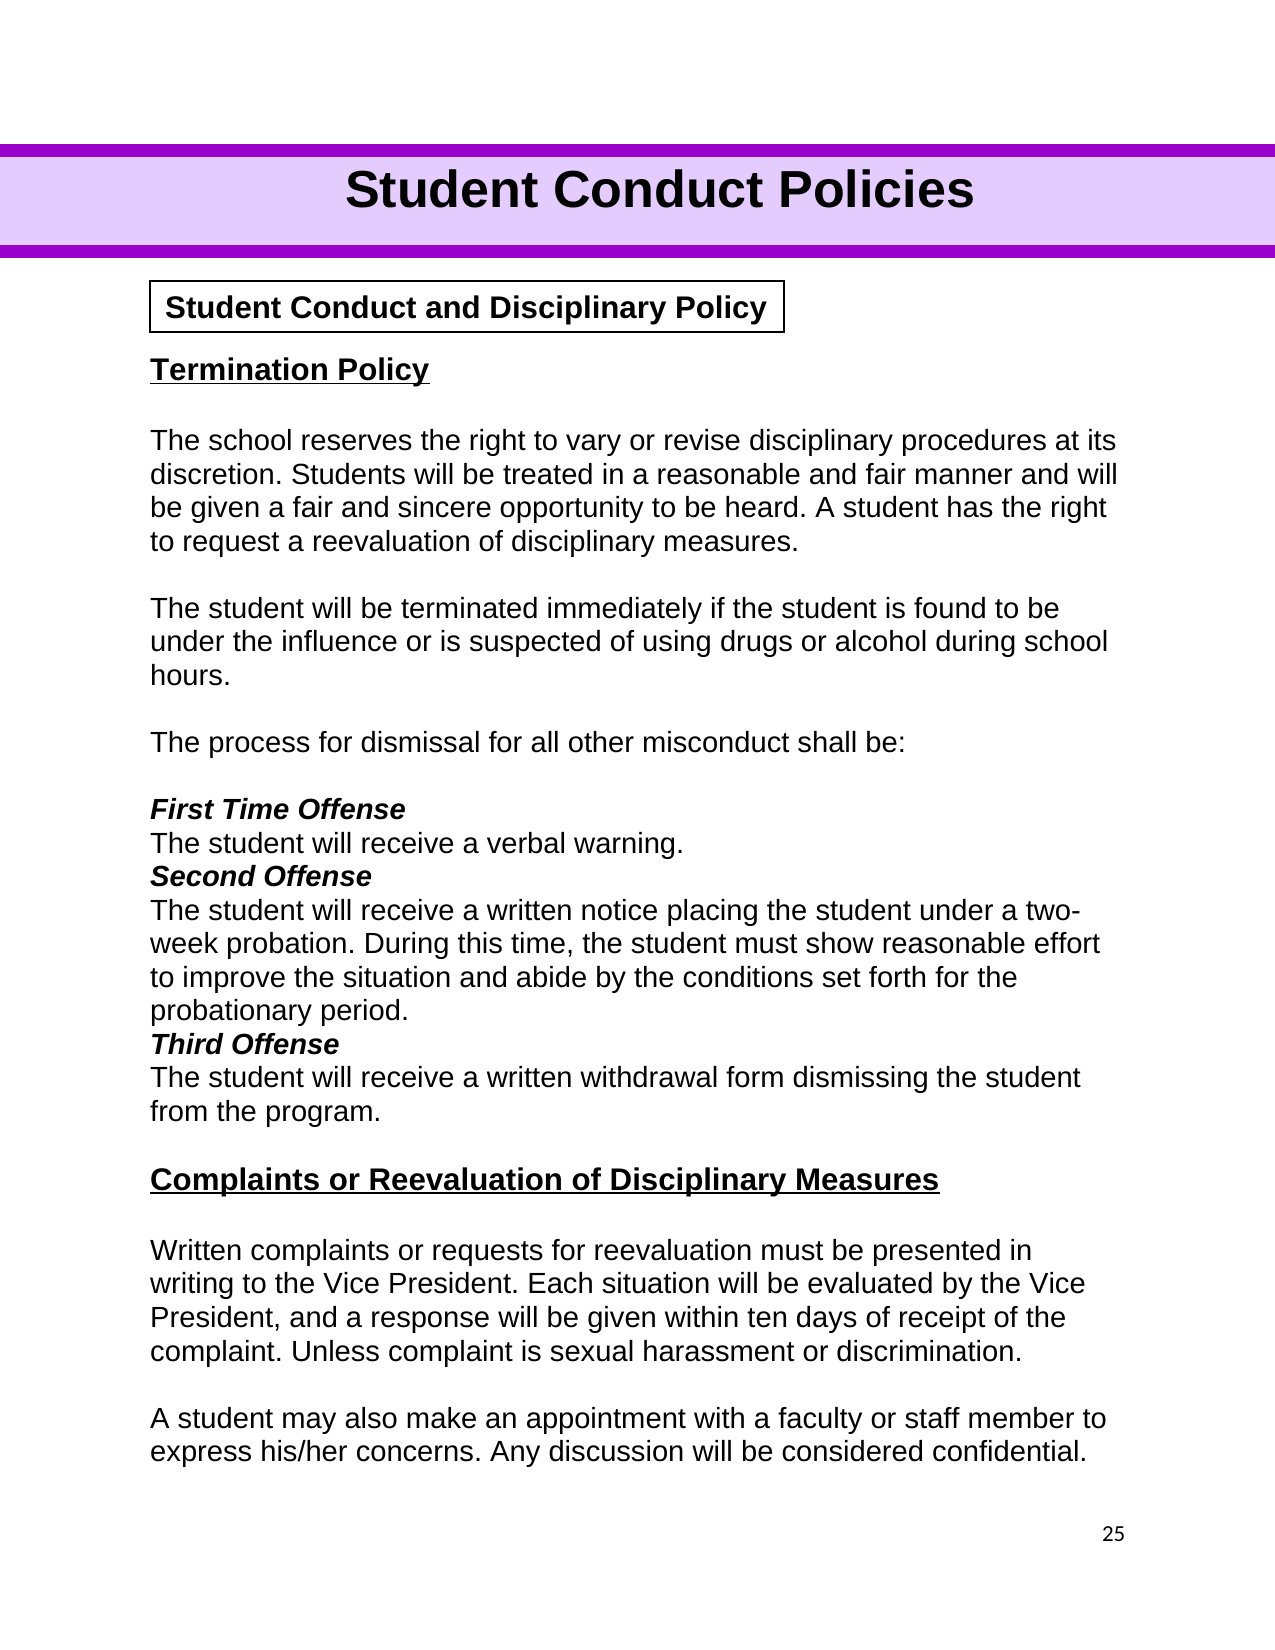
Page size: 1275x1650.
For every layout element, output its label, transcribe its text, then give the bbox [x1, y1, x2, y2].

text The school reserves the right to vary or revise disciplinary procedures at its discretion. Students will be treated in a reasonable and fair manner and will be given a fair and sincere opportunity to be heard. A student has the right to request a reevaluation of disciplinary measures. [150, 423, 1125, 557]
text Written complaints or requests for reevaluation must be presented in writing to the Vice President. Each situation will be evaluated by the Vice President, and a response will be given within ten days of receipt of the complaint. Unless complaint is sexual harassment or discrimination. [150, 1233, 1125, 1367]
text Third Offense [150, 1027, 1125, 1060]
text Second Offense [150, 859, 1125, 893]
text The student will receive a written notice placing the student under a two-week probation. During this time, the student must show reasonable effort to improve the situation and abide by the conditions set forth for the probationary period. [150, 893, 1125, 1027]
text First Time Offense [150, 792, 1125, 826]
text The process for dismissal for all other misconduct shall be: [150, 691, 1125, 758]
text Termination Policy [150, 351, 1125, 387]
text The student will receive a verbal warning. [150, 826, 1125, 859]
text Complaints or Reevaluation of Disciplinary Measures [150, 1161, 1125, 1197]
text The student will receive a written withdrawal form dismissing the student from the program. [150, 1060, 1125, 1127]
text A student may also make an appointment with a faculty or staff member to express his/her concerns. Any discussion will be considered confidential. [150, 1401, 1125, 1468]
text The student will be terminated immediately if the student is found to be under the influence or is suspected of using drugs or alcohol during school hours. [150, 591, 1125, 691]
